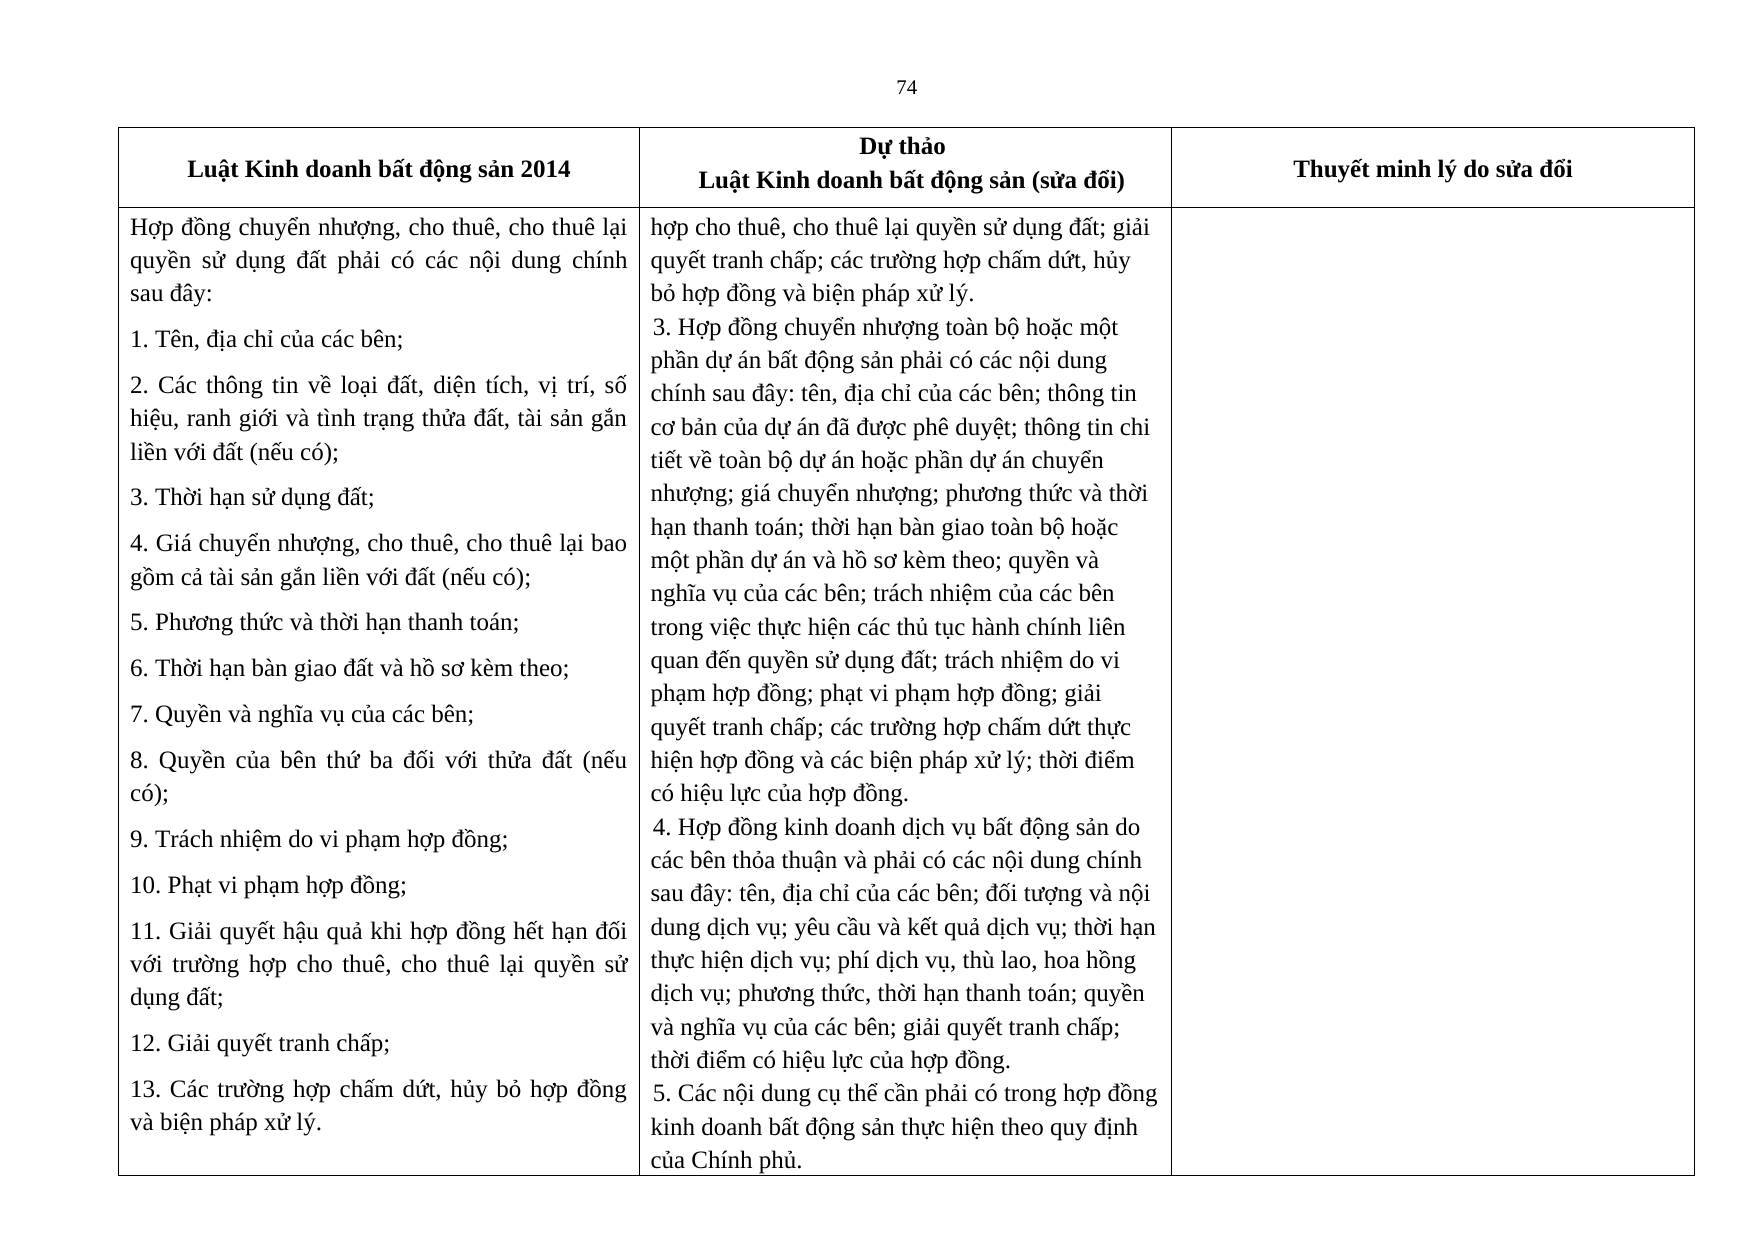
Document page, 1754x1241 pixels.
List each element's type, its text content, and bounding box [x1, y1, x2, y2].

table_header Dự thảo Luật Kinh doanh bất động sản (sửa đổi) [640, 128, 1171, 207]
table_header Luật Kinh doanh bất động sản 2014 [119, 128, 639, 207]
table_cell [640, 208, 1171, 1175]
table_header Thuyết minh lý do sửa đổi [1172, 128, 1694, 207]
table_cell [1172, 208, 1694, 1175]
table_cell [119, 208, 639, 1175]
